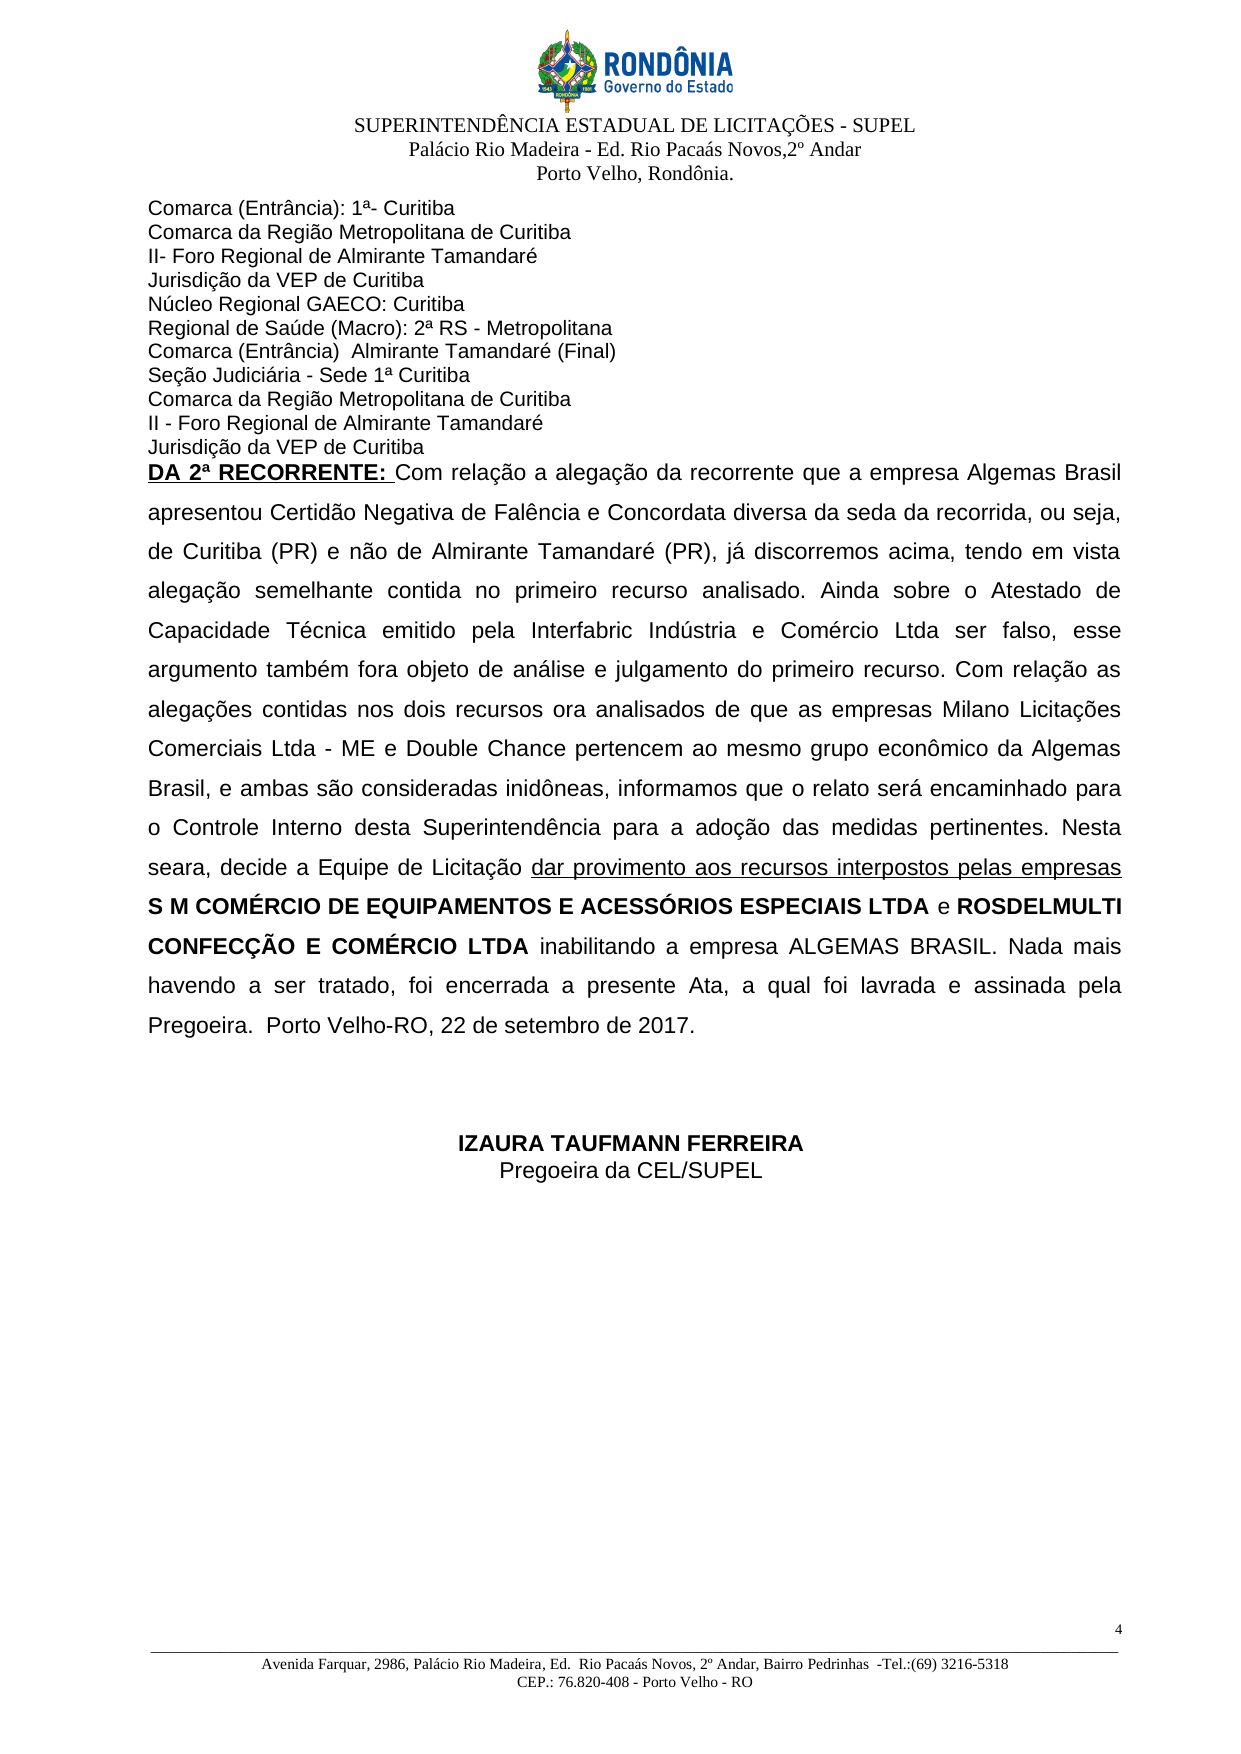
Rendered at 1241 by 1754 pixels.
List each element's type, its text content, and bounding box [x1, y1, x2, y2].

text Jurisdição da VEP de Curitiba [148, 267, 1122, 291]
text Comarca (Entrância) Almirante Tamandaré (Final) [148, 339, 1122, 363]
text Regional de Saúde (Macro): 2ª RS - Metropolitana [148, 315, 1122, 339]
text Núcleo Regional GAECO: Curitiba [148, 291, 1122, 315]
text Seção Judiciária - Sede 1ª Curitiba [148, 363, 1122, 387]
picture [537, 29, 733, 113]
text Comarca (Entrância): 1ª- Curitiba [148, 196, 1122, 219]
text Comarca da Região Metropolitana de Curitiba [148, 387, 1122, 411]
text II- Foro Regional de Almirante Tamandaré [148, 243, 1122, 267]
text Jurisdição da VEP de Curitiba [148, 435, 1122, 459]
text DA 2ª RECORRENTE: Com relação a alegação da recorrente que a empresa Algemas Brasil apresentou Certidão Negativa de Falência e Concordata diversa da seda da recorrida, ou seja, de Curitiba (PR) e não de Almirante Tamandaré (PR), já discorremos acima, tendo em vista alegação semelhante contida no primeiro recurso analisado. Ainda sobre o Atestado de Capacidade Técnica emitido pela Interfabric Indústria e Comércio Ltda ser falso, esse argumento também fora objeto de análise e julgamento do primeiro recurso. Com relação as alegações contidas nos dois recursos ora analisados de que as empresas Milano Licitações Comerciais Ltda - ME e Double Chance pertencem ao mesmo grupo econômico da Algemas Brasil, e ambas são consideradas inidôneas, informamos que o relato será encaminhado para o Controle Interno desta Superintendência para a adoção das medidas pertinentes. Nesta seara, decide a Equipe de Licitação dar provimento aos recursos interpostos pelas empresas S M COMÉRCIO DE EQUIPAMENTOS E ACESSÓRIOS ESPECIAIS LTDA e ROSDELMULTI CONFECÇÃO E COMÉRCIO LTDA inabilitando a empresa ALGEMAS BRASIL. Nada mais havendo a ser tratado, foi encerrada a presente Ata, a qual foi lavrada e assinada pela Pregoeira. Porto Velho-RO, 22 de setembro de 2017. [148, 459, 1122, 1038]
title Pregoeira da CEL/SUPEL [148, 1157, 1114, 1183]
text Comarca da Região Metropolitana de Curitiba [148, 219, 1122, 243]
text II - Foro Regional de Almirante Tamandaré [148, 411, 1122, 435]
subtitle IZAURA TAUFMANN FERREIRA [148, 1130, 1114, 1157]
